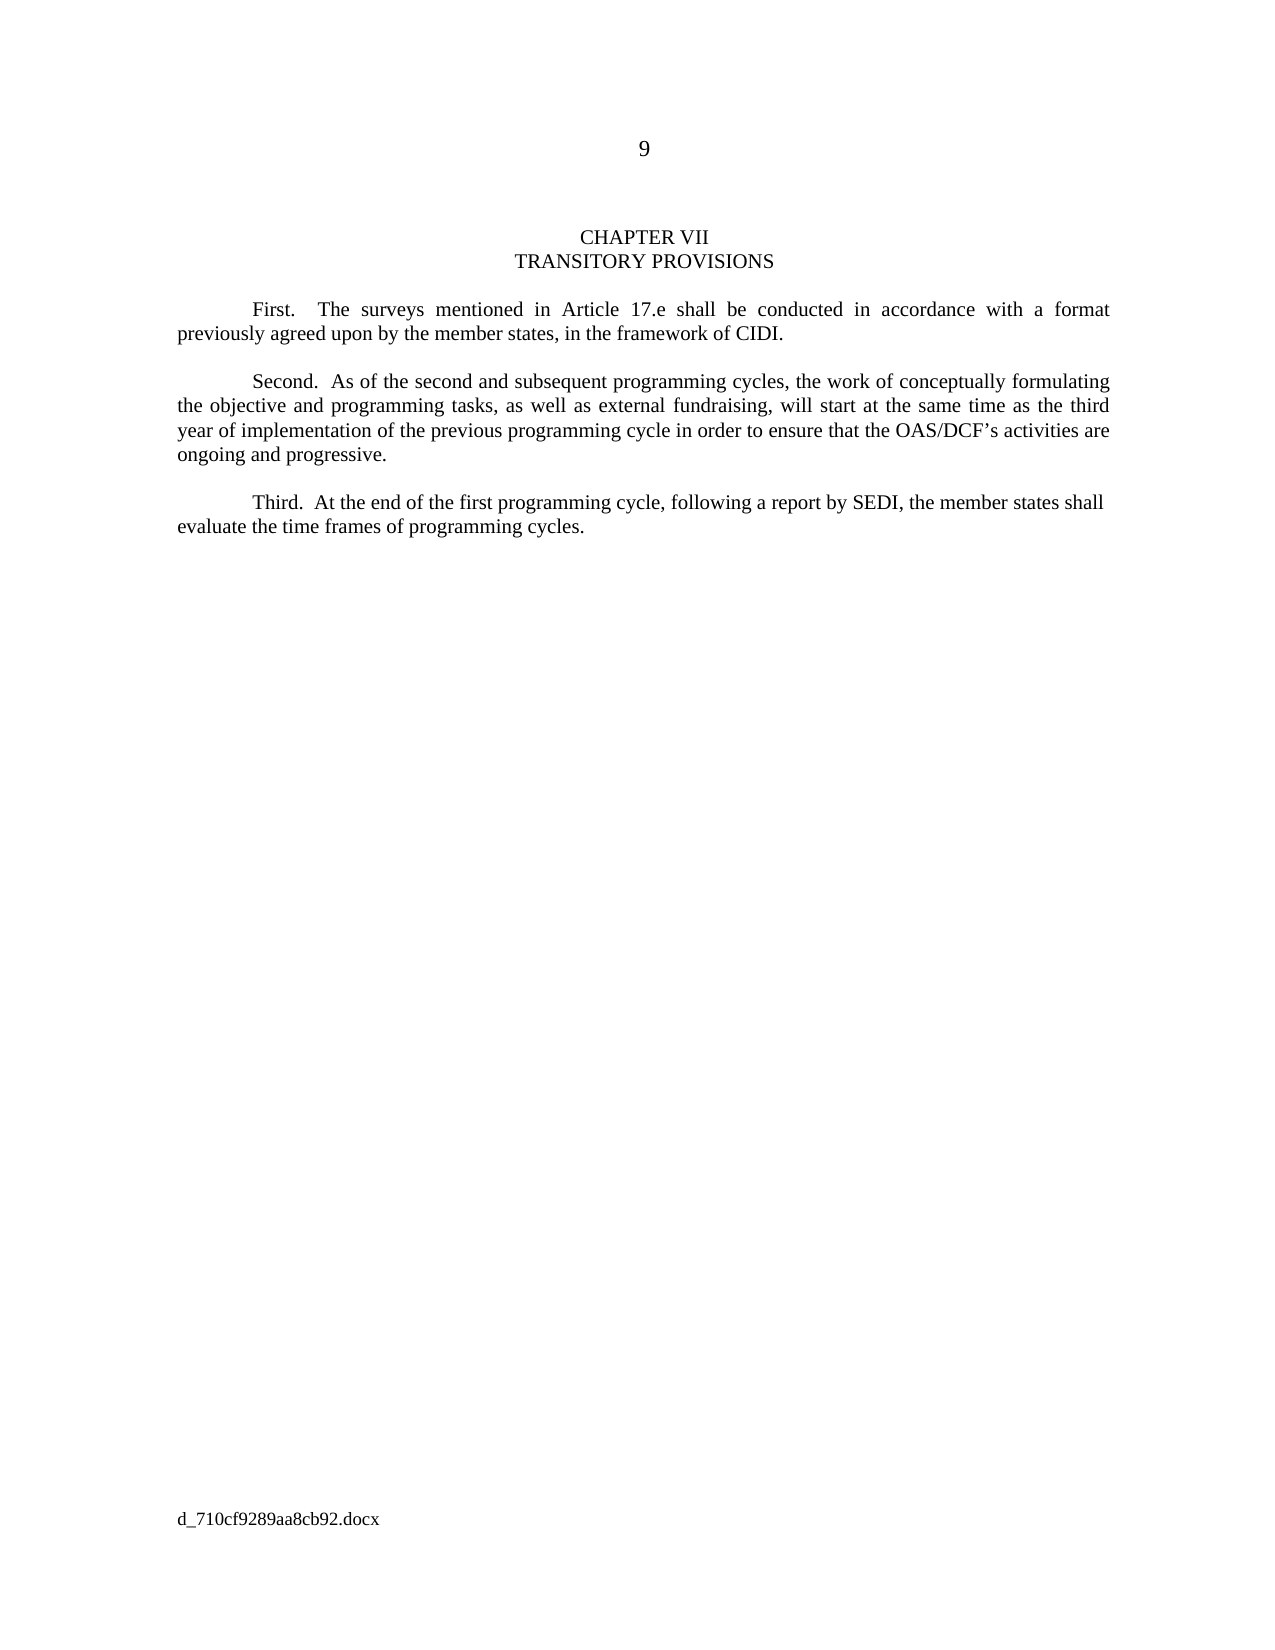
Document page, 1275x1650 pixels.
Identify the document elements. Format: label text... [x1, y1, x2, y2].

text Third. At the end of the first programming cycle, following a report by SEDI, the member states shall evaluate the time frames of programming cycles. [177, 490, 1111, 538]
text TRANSITORY PROVISIONS [177, 249, 1111, 273]
text First. The surveys mentioned in Article 17.e shall be conducted in accordance with a format previously agreed upon by the member states, in the framework of CIDI. [177, 297, 1111, 345]
text CHAPTER VII [177, 225, 1111, 249]
text Second. As of the second and subsequent programming cycles, the work of conceptually formulating the objective and programming tasks, as well as external fundraising, will start at the same time as the third year of implementation of the previous programming cycle in order to ensure that the OAS/DCF’s activities are ongoing and progressive. [177, 369, 1111, 466]
